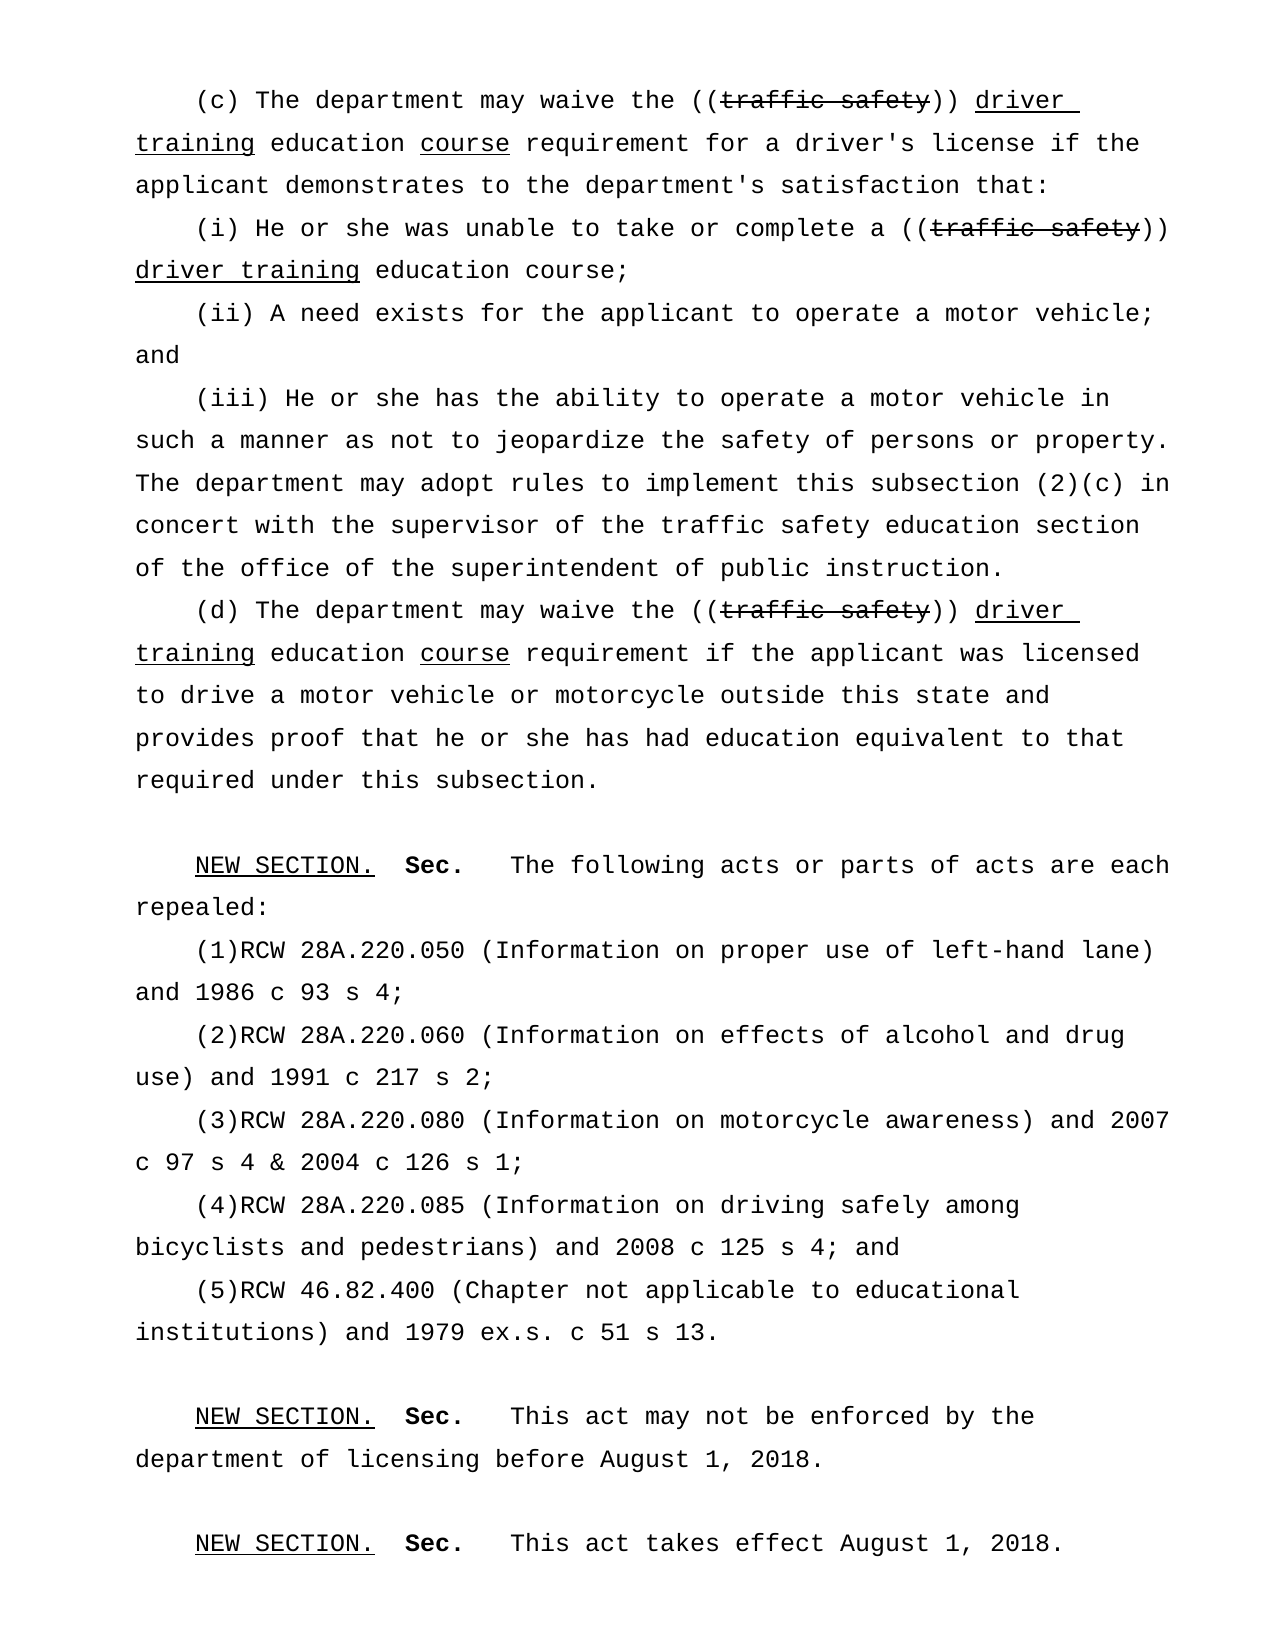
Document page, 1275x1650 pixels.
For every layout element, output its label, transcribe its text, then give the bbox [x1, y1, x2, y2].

text The department may adopt rules to implement this subsection (2)(c) in concert with the supervisor of the traffic safety education section of the office of the superintendent of public instruction. [135, 457, 1170, 585]
text (2)RCW 28A.220.060 (Information on effects of alcohol and drug use) and 1991 c 217 s 2; [135, 1009, 1170, 1094]
text (1)RCW 28A.220.050 (Information on proper use of left-hand lane) and 1986 c 93 s 4; [135, 924, 1170, 1009]
text (3)RCW 28A.220.080 (Information on motorcycle awareness) and 2007 c 97 s 4 & 2004 c 126 s 1; [135, 1094, 1170, 1179]
text (d) The department may waive the ((traffic safety)) driver training education course requirement if the applicant was licensed to drive a motor vehicle or motorcycle outside this state and provides proof that he or she has had education equivalent to that required under this subsection. [135, 585, 1170, 797]
text (5)RCW 46.82.400 (Chapter not applicable to educational institutions) and 1979 ex.s. c 51 s 13. [135, 1264, 1170, 1349]
text NEW SECTION. Sec. This act takes effect August 1, 2018. [135, 1517, 1170, 1560]
text (i) He or she was unable to take or complete a ((traffic safety)) driver training education course; [135, 202, 1170, 287]
text (ii) A need exists for the applicant to operate a motor vehicle; and [135, 287, 1170, 372]
text NEW SECTION. Sec. This act may not be enforced by the department of licensing before August 1, 2018. [135, 1391, 1170, 1476]
text (c) The department may waive the ((traffic safety)) driver training education course requirement for a driver's license if the applicant demonstrates to the department's satisfaction that: [135, 75, 1170, 202]
text NEW SECTION. Sec. The following acts or parts of acts are each repealed: [135, 839, 1170, 924]
text (4)RCW 28A.220.085 (Information on driving safely among bicyclists and pedestrians) and 2008 c 125 s 4; and [135, 1179, 1170, 1264]
text (iii) He or she has the ability to operate a motor vehicle in such a manner as not to jeopardize the safety of persons or property. [135, 372, 1170, 457]
